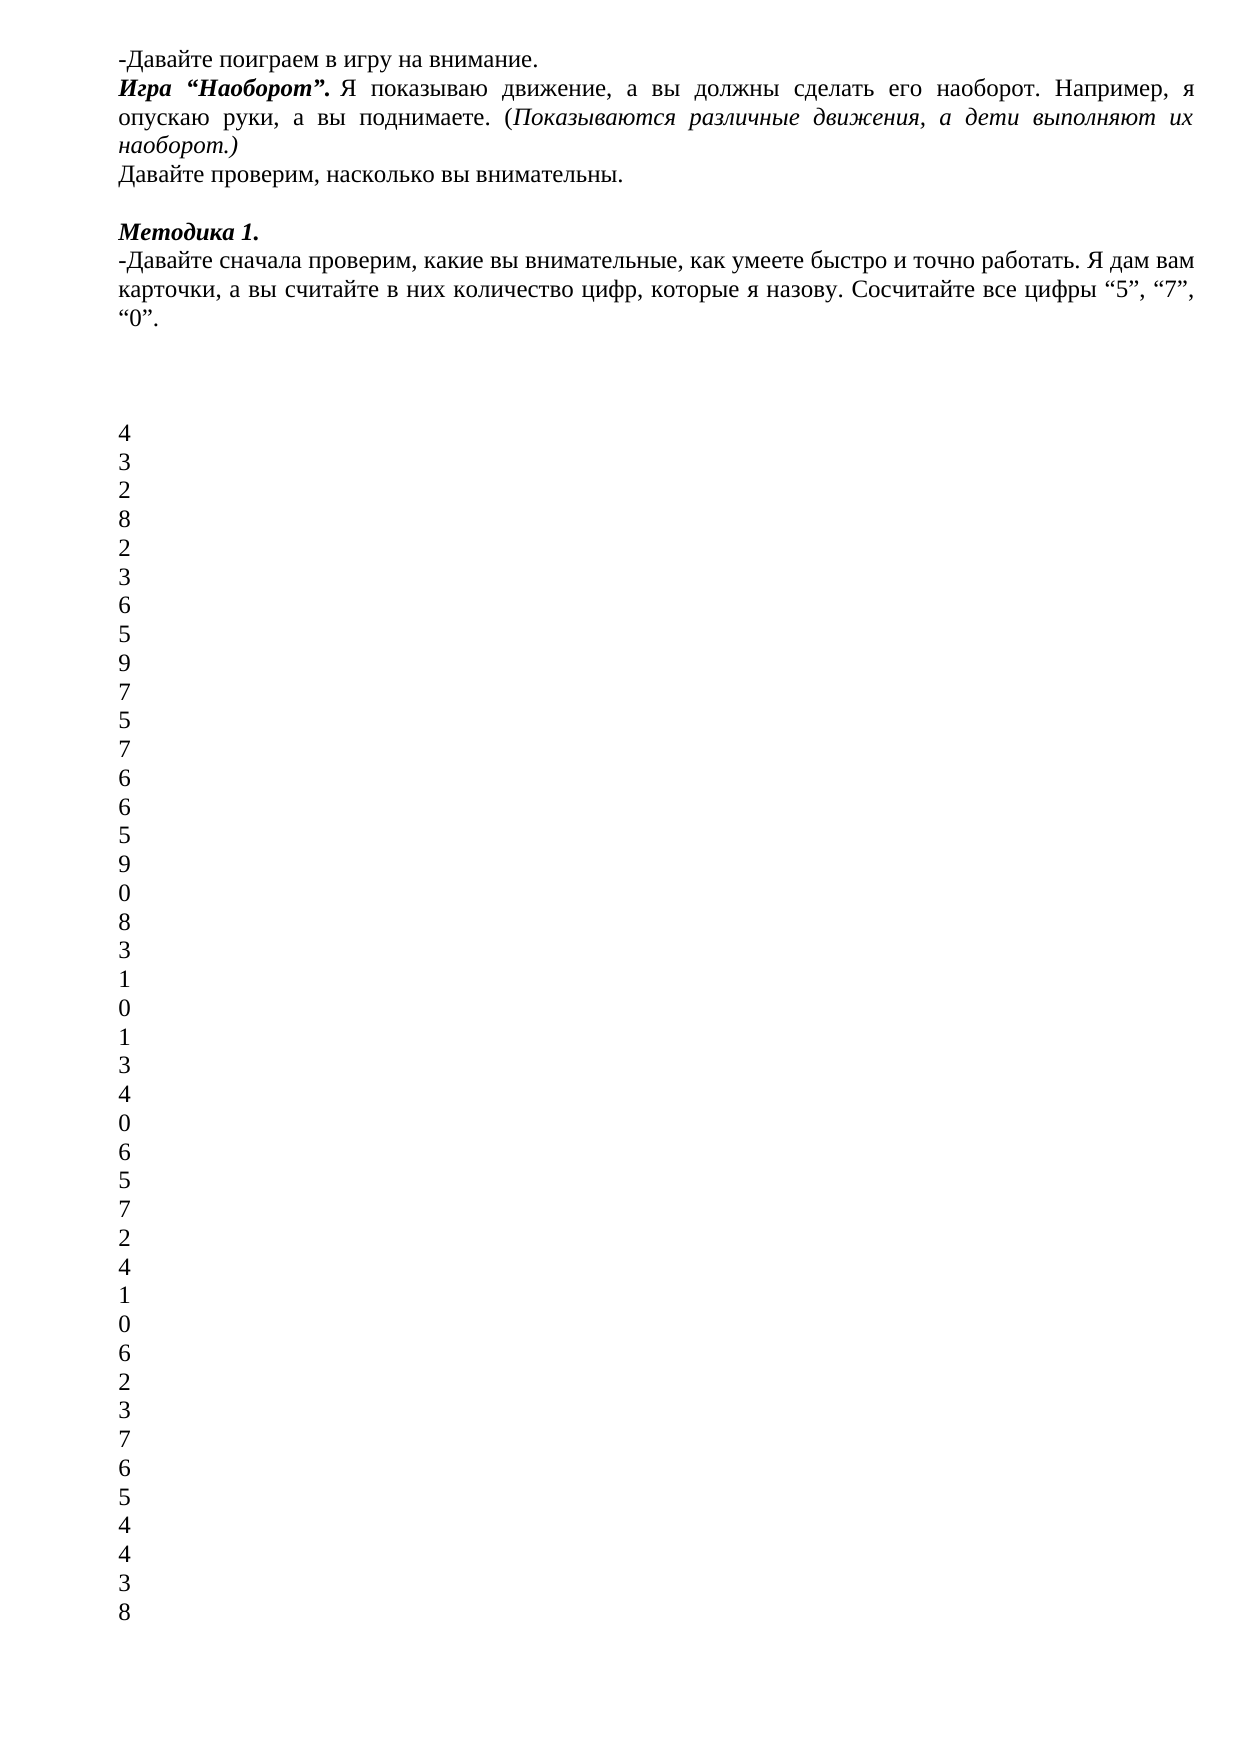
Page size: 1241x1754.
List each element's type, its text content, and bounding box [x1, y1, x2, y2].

text 4 [118, 1511, 1196, 1539]
text 8 [118, 1597, 1196, 1626]
text 0 [118, 1309, 1196, 1338]
text 2 [118, 1223, 1196, 1252]
text 5 [118, 1166, 1196, 1194]
text 3 [118, 1396, 1196, 1424]
text Игра “Наоборот”. Я показываю движение, а вы должны сделать его наоборот. Например, я опускаю руки, а вы поднимаете. (Показываются различные движения, а дети выполняют их наоборот.) [118, 73, 1196, 159]
text 3 [118, 1051, 1196, 1079]
text 9 [118, 849, 1196, 878]
text 6 [118, 1338, 1196, 1367]
text 2 [118, 476, 1196, 504]
text 3 [118, 562, 1196, 591]
text 2 [118, 533, 1196, 562]
text 4 [118, 1539, 1196, 1568]
text 1 [118, 1281, 1196, 1309]
text 4 [118, 1252, 1196, 1281]
text 6 [118, 1453, 1196, 1482]
text 4 [118, 418, 1196, 447]
text 1 [118, 964, 1196, 993]
text Методика 1. [118, 217, 1196, 246]
text 6 [118, 1137, 1196, 1166]
text 5 [118, 1482, 1196, 1511]
text 6 [118, 763, 1196, 792]
text 3 [118, 1568, 1196, 1597]
text 7 [118, 677, 1196, 706]
text -Давайте поиграем в игру на внимание. [118, 44, 1196, 73]
text 6 [118, 591, 1196, 619]
text 8 [118, 907, 1196, 936]
text -Давайте сначала проверим, какие вы внимательные, как умеете быстро и точно работать. Я дам вам карточки, а вы считайте в них количество цифр, которые я назову. Сосчитайте все цифры “5”, “7”, “0”. [118, 246, 1196, 332]
text 4 [118, 1079, 1196, 1108]
text 6 [118, 792, 1196, 821]
text 8 [118, 504, 1196, 533]
text 0 [118, 878, 1196, 907]
text 0 [118, 1108, 1196, 1137]
text 3 [118, 936, 1196, 964]
text 7 [118, 1424, 1196, 1453]
text 7 [118, 734, 1196, 763]
text 0 [118, 993, 1196, 1022]
text 5 [118, 619, 1196, 648]
text 9 [118, 648, 1196, 677]
text 7 [118, 1194, 1196, 1223]
text 5 [118, 706, 1196, 734]
text 5 [118, 821, 1196, 849]
text 2 [118, 1367, 1196, 1396]
text 3 [118, 447, 1196, 476]
text 1 [118, 1022, 1196, 1051]
text Давайте проверим, насколько вы внимательны. [118, 159, 1196, 188]
